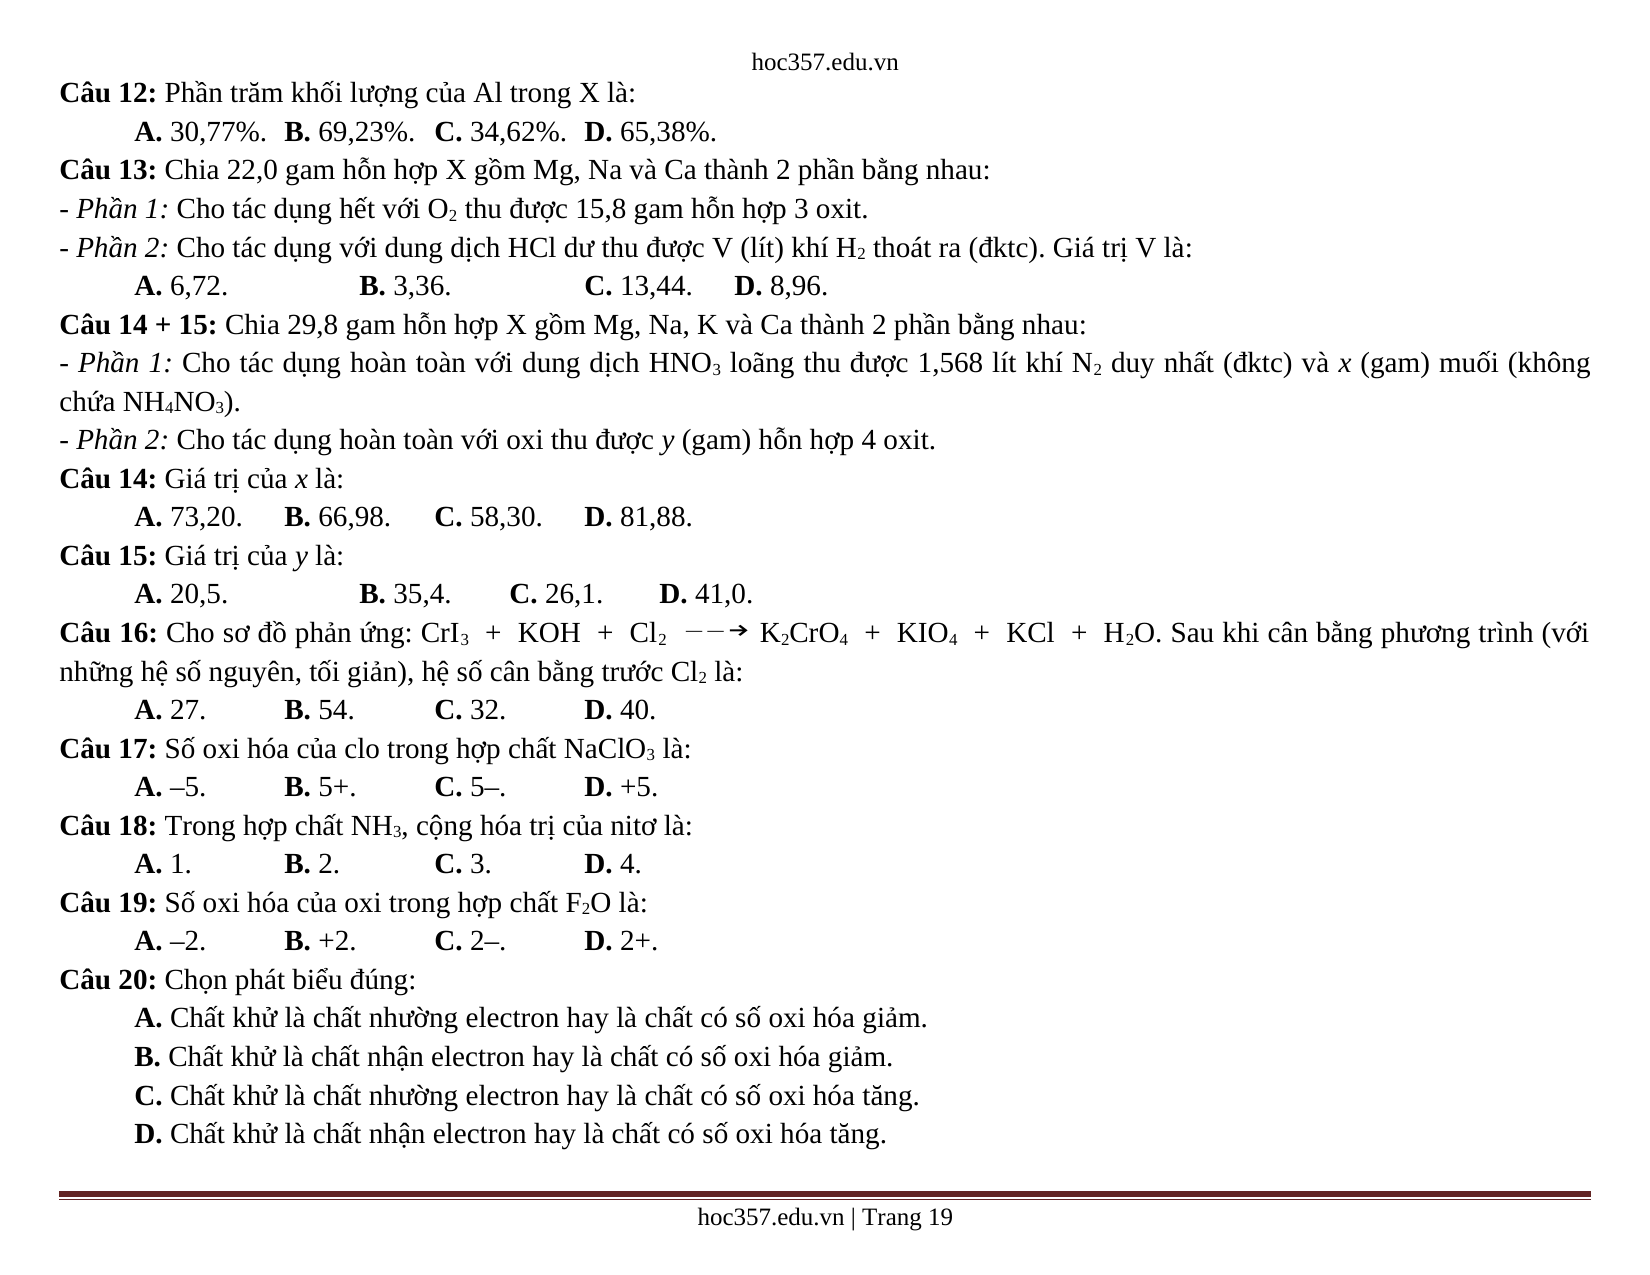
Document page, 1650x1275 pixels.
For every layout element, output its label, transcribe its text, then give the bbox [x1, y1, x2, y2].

text D. Chất khử là chất nhận electron hay là chất có số oxi hóa tăng. [59, 1116, 1591, 1150]
text A. 30,77%. B. 69,23%. C. 34,62%. D. 65,38%. [59, 114, 1591, 148]
text - Phần 1: Cho tác dụng hoàn toàn với dung dịch HNO3 loãng thu được 1,568 lít khí N2 duy nhất (đktc) và x (gam) muối (không chứa NH4NO3). [59, 345, 1591, 417]
text A. –2. B. +2. C. 2–. D. 2+. [59, 923, 1591, 957]
text Câu 17: Số oxi hóa của clo trong hợp chất NaClO3 là: [59, 731, 1591, 764]
text A. –5. B. 5+. C. 5–. D. +5. [59, 769, 1591, 803]
text Câu 20: Chọn phát biểu đúng: [59, 962, 1591, 996]
text A. 1. B. 2. C. 3. D. 4. [59, 846, 1591, 880]
text Câu 19: Số oxi hóa của oxi trong hợp chất F2O là: [59, 885, 1591, 918]
text A. 20,5. B. 35,4. C. 26,1. D. 41,0. [59, 577, 1591, 610]
text A. 27. B. 54. C. 32. D. 40. [59, 692, 1591, 726]
text Câu 13: Chia 22,0 gam hỗn hợp X gồm Mg, Na và Ca thành 2 phần bằng nhau: [59, 153, 1591, 186]
text A. 73,20. B. 66,98. C. 58,30. D. 81,88. [59, 499, 1591, 533]
text Câu 18: Trong hợp chất NH3, cộng hóa trị của nitơ là: [59, 808, 1591, 841]
text Câu 14: Giá trị của x là: [59, 461, 1591, 494]
text A. Chất khử là chất nhường electron hay là chất có số oxi hóa giảm. [59, 1001, 1591, 1034]
text C. Chất khử là chất nhường electron hay là chất có số oxi hóa tăng. [59, 1078, 1591, 1111]
text Câu 14 + 15: Chia 29,8 gam hỗn hợp X gồm Mg, Na, K và Ca thành 2 phần bằng nhau: [59, 307, 1591, 340]
text A. 6,72. B. 3,36. C. 13,44. D. 8,96. [59, 268, 1591, 302]
text Câu 16: Cho sơ đồ phản ứng: CrI3 + KOH + Cl2 K2CrO4 + KIO4 + KCl + H2O. Sau khi cân bằng phương trình (với những hệ số nguyên, tối giản), hệ số cân bằng trước Cl2 là: [59, 615, 1591, 687]
text - Phần 2: Cho tác dụng với dung dịch HCl dư thu được V (lít) khí H2 thoát ra (đktc). Giá trị V là: [59, 230, 1591, 263]
text Câu 12: Phần trăm khối lượng của Al trong X là: [59, 76, 1591, 109]
text B. Chất khử là chất nhận electron hay là chất có số oxi hóa giảm. [59, 1039, 1591, 1073]
text Câu 15: Giá trị của y là: [59, 538, 1591, 572]
text - Phần 1: Cho tác dụng hết với O2 thu được 15,8 gam hỗn hợp 3 oxit. [59, 191, 1591, 225]
text - Phần 2: Cho tác dụng hoàn toàn với oxi thu được y (gam) hỗn hợp 4 oxit. [59, 422, 1591, 456]
